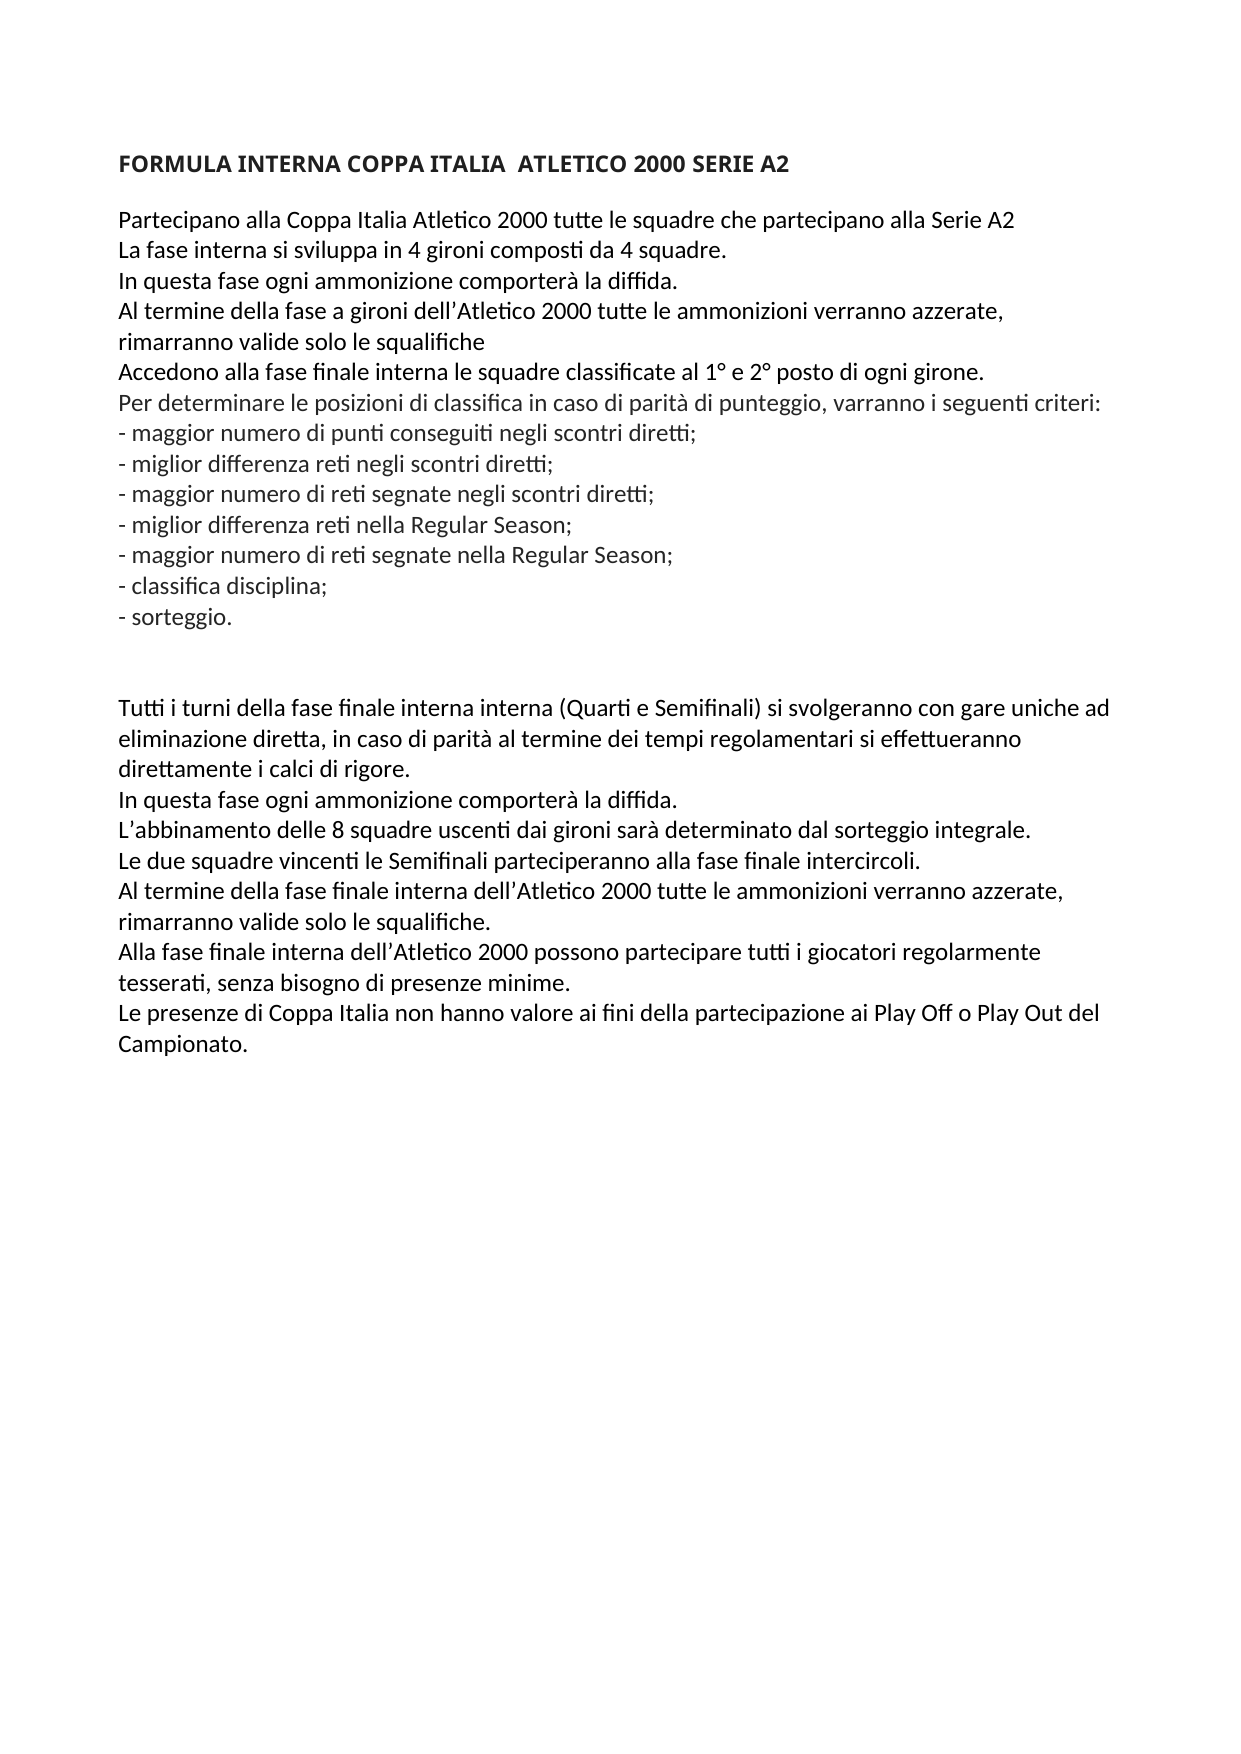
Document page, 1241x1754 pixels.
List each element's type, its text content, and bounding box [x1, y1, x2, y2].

text Al termine della fase finale interna dell’Atletico 2000 tutte le ammonizioni verranno azzerate, rimarranno valide solo le squalifiche. [118, 875, 1122, 936]
text FORMULA INTERNA COPPA ITALIA ATLETICO 2000 SERIE A2 [118, 148, 1122, 179]
text Tutti i turni della fase finale interna interna (Quarti e Semifinali) si svolgeranno con gare uniche ad eliminazione diretta, in caso di parità al termine dei tempi regolamentari si effettueranno direttamente i calci di rigore. [118, 692, 1122, 784]
text L’abbinamento delle 8 squadre uscenti dai gironi sarà determinato dal sorteggio integrale. [118, 814, 1122, 845]
text Partecipano alla Coppa Italia Atletico 2000 tutte le squadre che partecipano alla Serie A2 [118, 204, 1122, 234]
text Alla fase finale interna dell’Atletico 2000 possono partecipare tutti i giocatori regolarmente tesserati, senza bisogno di presenze minime. [118, 936, 1122, 997]
text In questa fase ogni ammonizione comporterà la diffida. [118, 265, 1122, 295]
text Le presenze di Coppa Italia non hanno valore ai fini della partecipazione ai Play Off o Play Out del Campionato. [118, 997, 1122, 1058]
text Per determinare le posizioni di classifica in caso di parità di punteggio, varranno i seguenti criteri: - maggior numero di punti conseguiti negli scontri diretti; - miglior differenza reti negli scontri diretti; - maggior numero di reti segnate negli scontri diretti; - miglior differenza reti nella Regular Season; - maggior numero di reti segnate nella Regular Season; - classifica disciplina; - sorteggio. [118, 387, 1122, 631]
text La fase interna si sviluppa in 4 gironi composti da 4 squadre. [118, 234, 1122, 265]
text Accedono alla fase finale interna le squadre classificate al 1° e 2° posto di ogni girone. [118, 356, 1122, 387]
text Le due squadre vincenti le Semifinali parteciperanno alla fase finale intercircoli. [118, 845, 1122, 875]
text Al termine della fase a gironi dell’Atletico 2000 tutte le ammonizioni verranno azzerate, rimarranno valide solo le squalifiche [118, 295, 1122, 356]
text In questa fase ogni ammonizione comporterà la diffida. [118, 784, 1122, 814]
